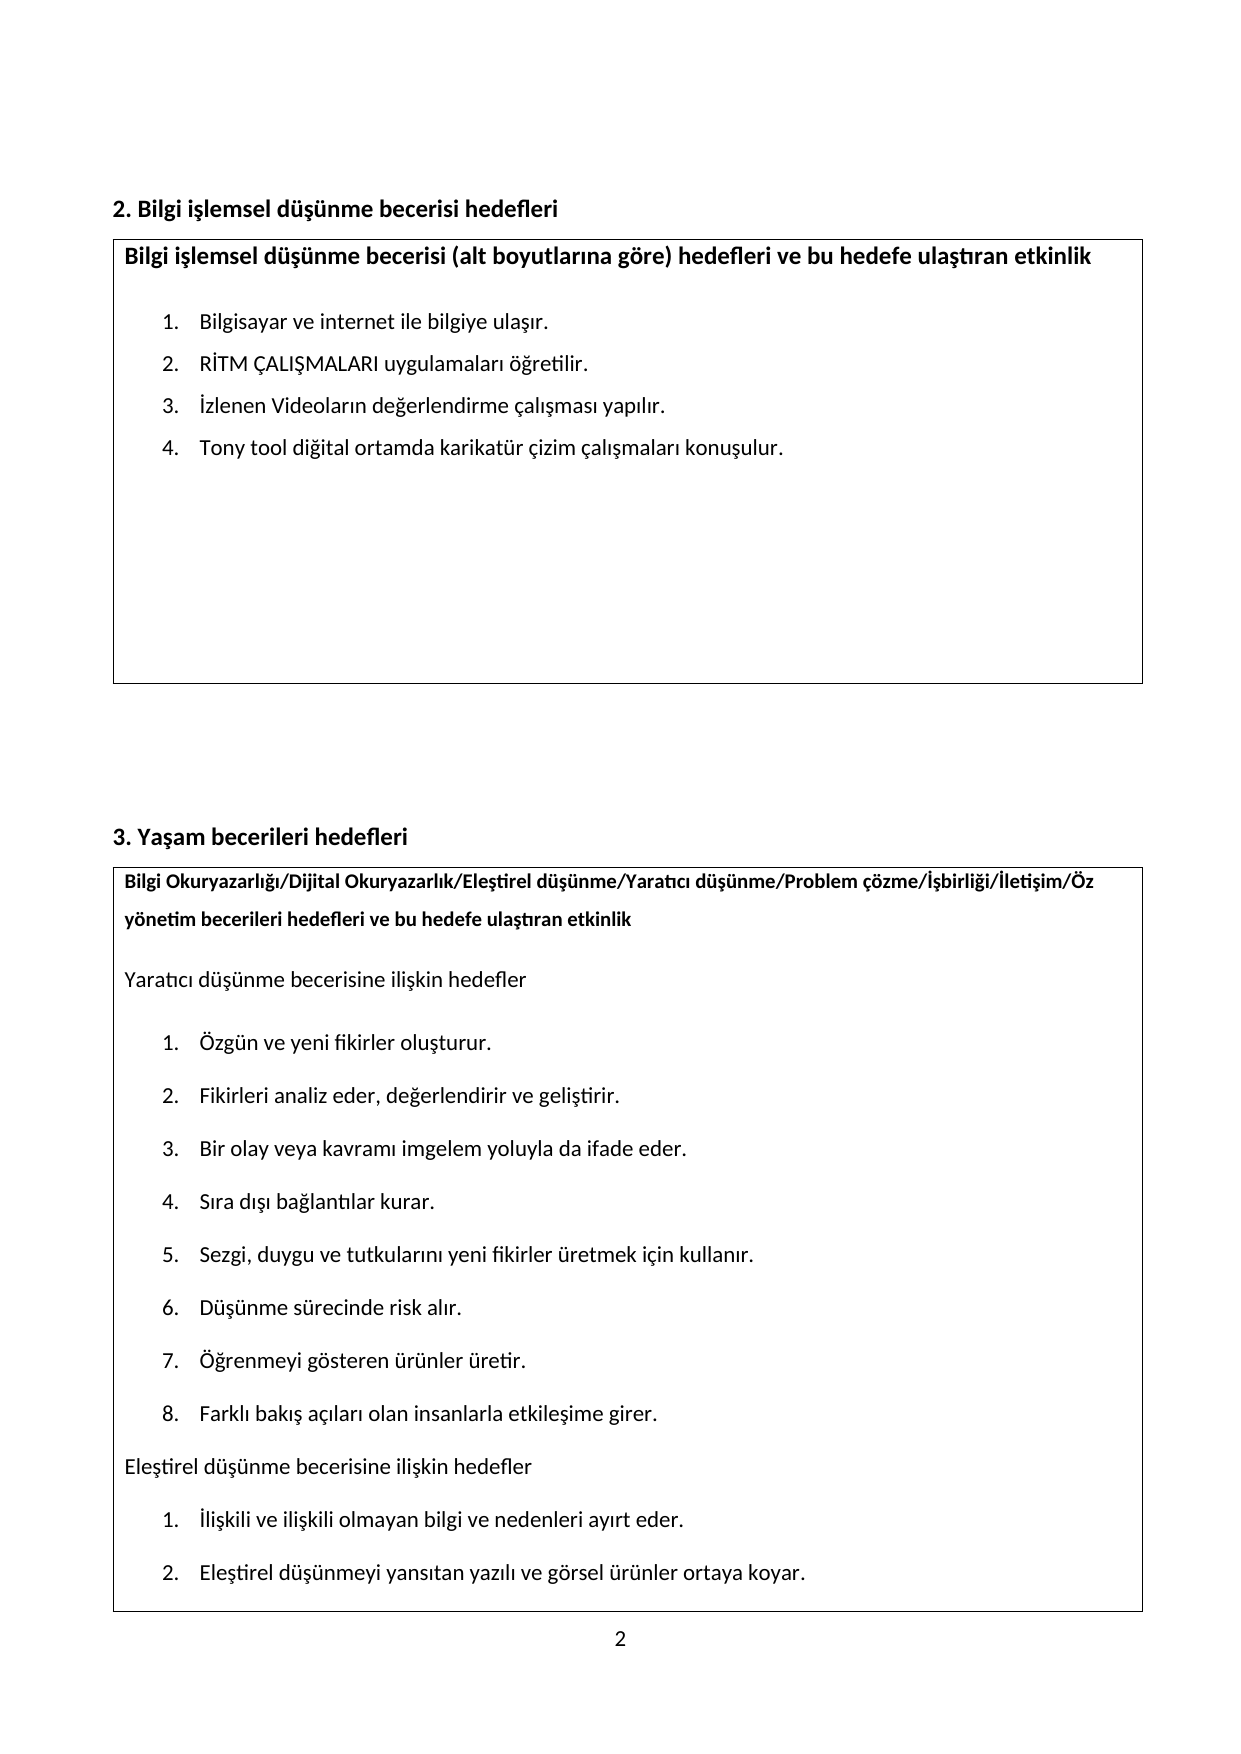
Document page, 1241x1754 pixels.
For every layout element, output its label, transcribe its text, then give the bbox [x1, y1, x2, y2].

text 3. Yaşam becerileri hedefleri [112, 821, 1128, 852]
text 2. Bilgi işlemsel düşünme becerisi hedefleri [112, 193, 1128, 224]
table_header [114, 868, 1142, 1611]
table_header Bilgi işlemsel düşünme becerisi (alt boyutlarına göre) hedefleri ve bu hedefe ulaştıran etkinlik Bilgisayar ve internet ile bilgiye ulaşır. RİTM ÇALIŞMALARI uygulamaları öğretilir. İzlenen Videoların değerlendirme çalışması yapılır. Tony tool diğital ortamda karikatür çizim çalışmaları konuşulur. [114, 240, 1142, 683]
